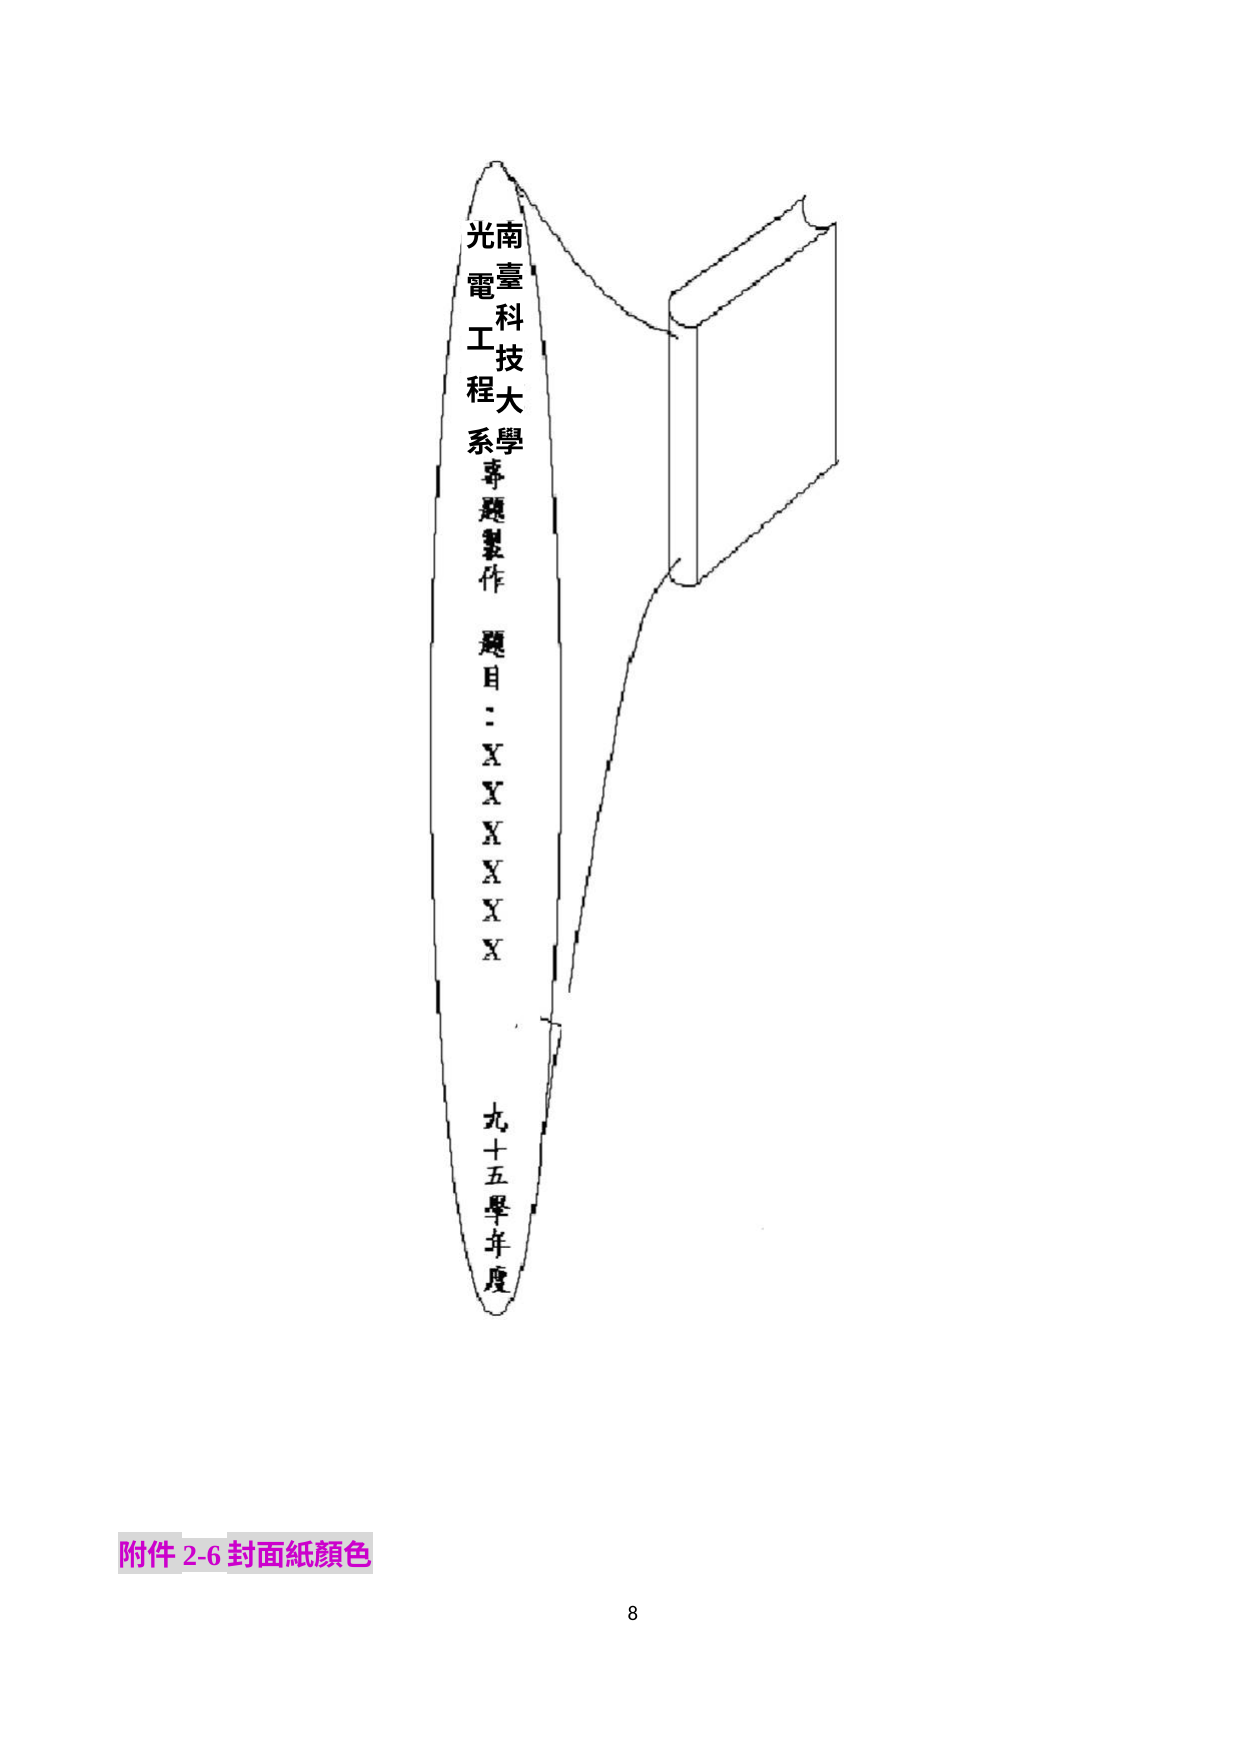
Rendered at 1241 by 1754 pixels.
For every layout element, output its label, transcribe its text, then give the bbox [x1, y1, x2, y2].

picture [283, 127, 958, 1363]
text 附件2-6封面紙顏色 [118, 1515, 1122, 1590]
